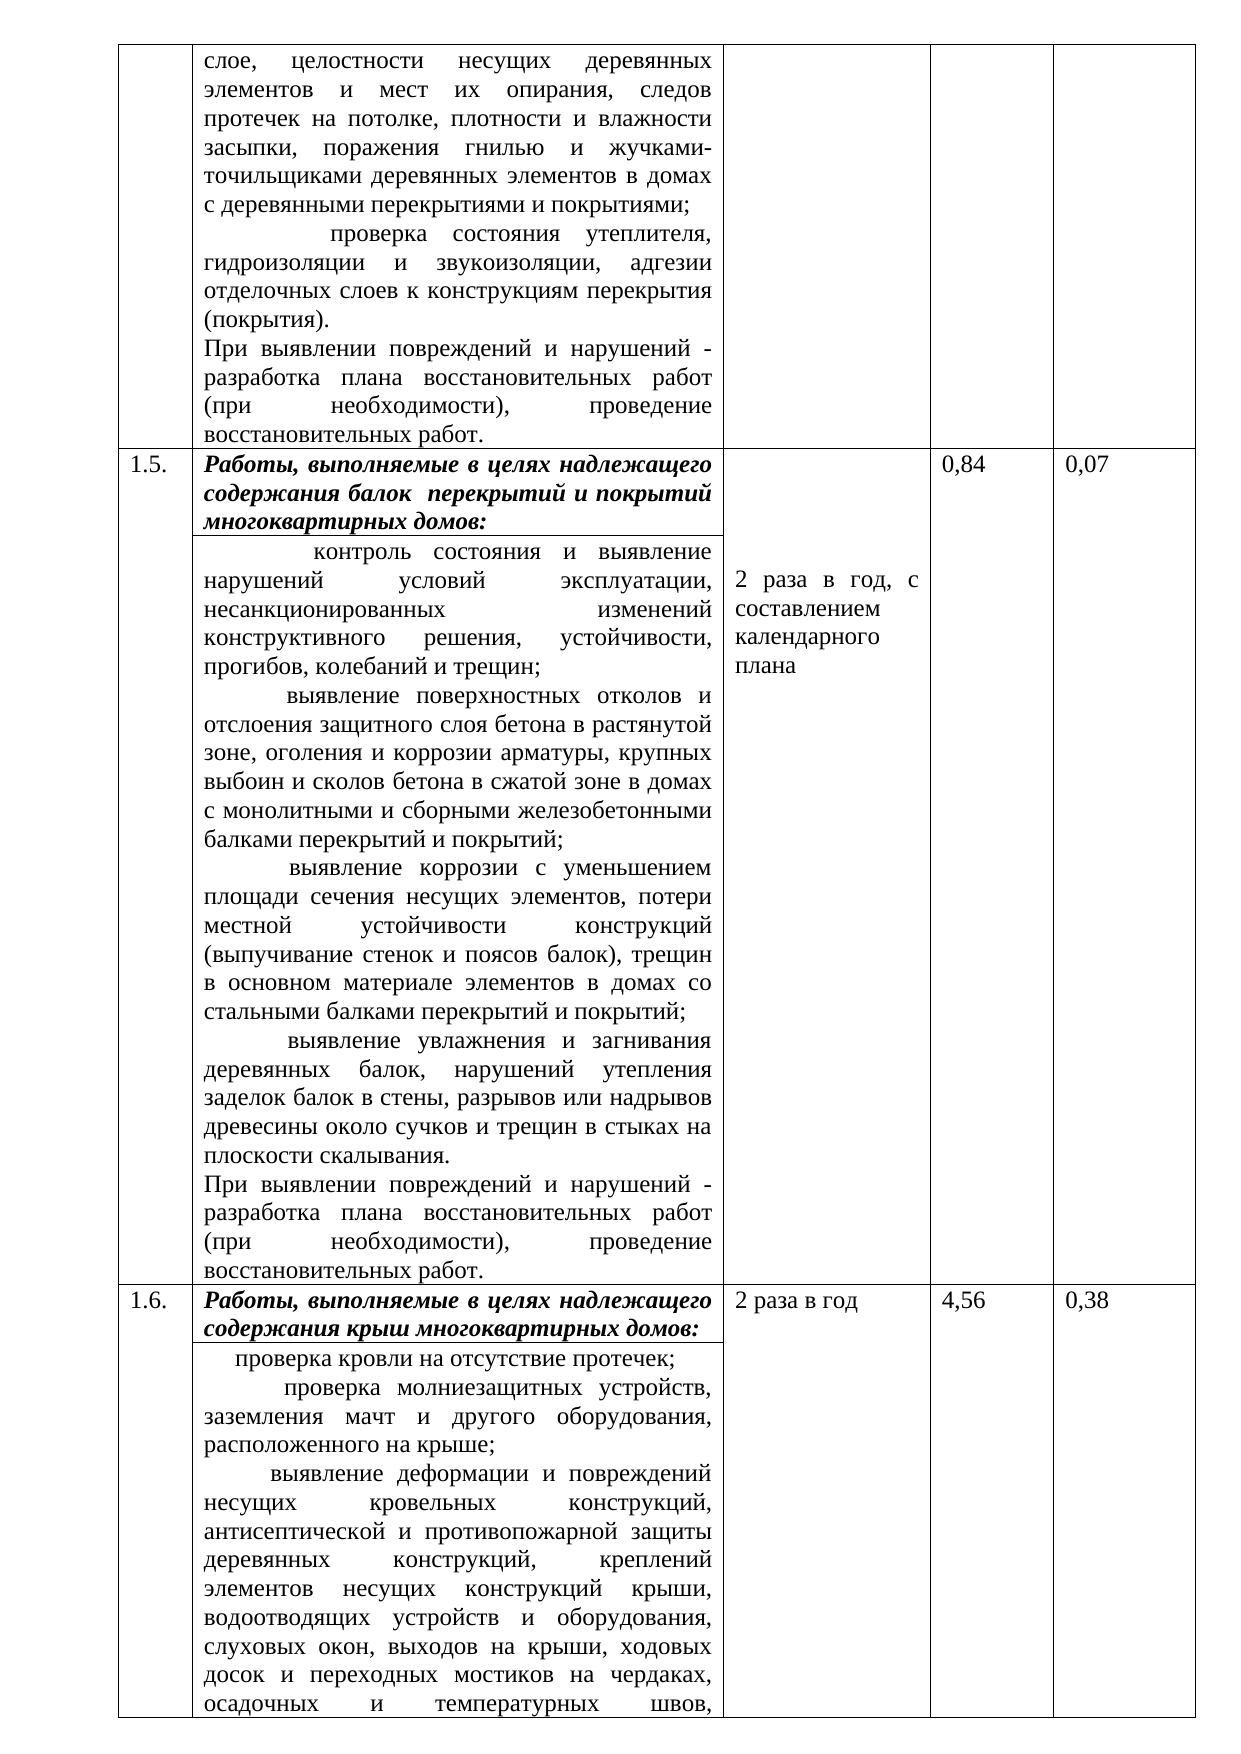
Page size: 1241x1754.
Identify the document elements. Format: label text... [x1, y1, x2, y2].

table_cell 0,38 [1054, 1285, 1195, 1717]
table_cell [193, 1343, 723, 1717]
table_cell контроль состояния и выявление нарушений условий эксплуатации, несанкционированных изменений конструктивного решения, устойчивости, прогибов, колебаний и трещин; выявление поверхностных отколов и отслоения защитного слоя бетона в растянутой зоне, оголения и коррозии арматуры, крупных выбоин и сколов бетона в сжатой зоне в домах с монолитными и сборными железобетонными балками перекрытий и покрытий; выявление коррозии с уменьшением площади сечения несущих элементов, потери местной устойчивости конструкций (выпучивание стенок и поясов балок), трещин в основном материале элементов в домах со стальными балками перекрытий и покрытий; выявление увлажнения и загнивания деревянных балок, нарушений утепления заделок балок в стены, разрывов или надрывов древесины около сучков и трещин в стыках на плоскости скалывания. При выявлении повреждений и нарушений - разработка плана восстановительных работ (при необходимости), проведение восстановительных работ. [193, 536, 723, 1284]
table_cell 1.6. [119, 1285, 192, 1717]
table_cell 2 раза в год, с составлением календарного плана [724, 449, 930, 1284]
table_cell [193, 45, 723, 448]
table_cell 4,56 [931, 1285, 1053, 1717]
table_cell Работы, выполняемые в целях надлежащего содержания балок перекрытий и покрытий многоквартирных домов: [193, 449, 723, 535]
table_cell 2 раза в год [724, 1285, 930, 1717]
table_cell Работы, выполняемые в целях надлежащего содержания крыш многоквартирных домов: [193, 1285, 723, 1342]
table_cell 0,84 [931, 449, 1053, 1284]
table_cell 1.5. [119, 449, 192, 1284]
table_cell 0,07 [1054, 449, 1195, 1284]
